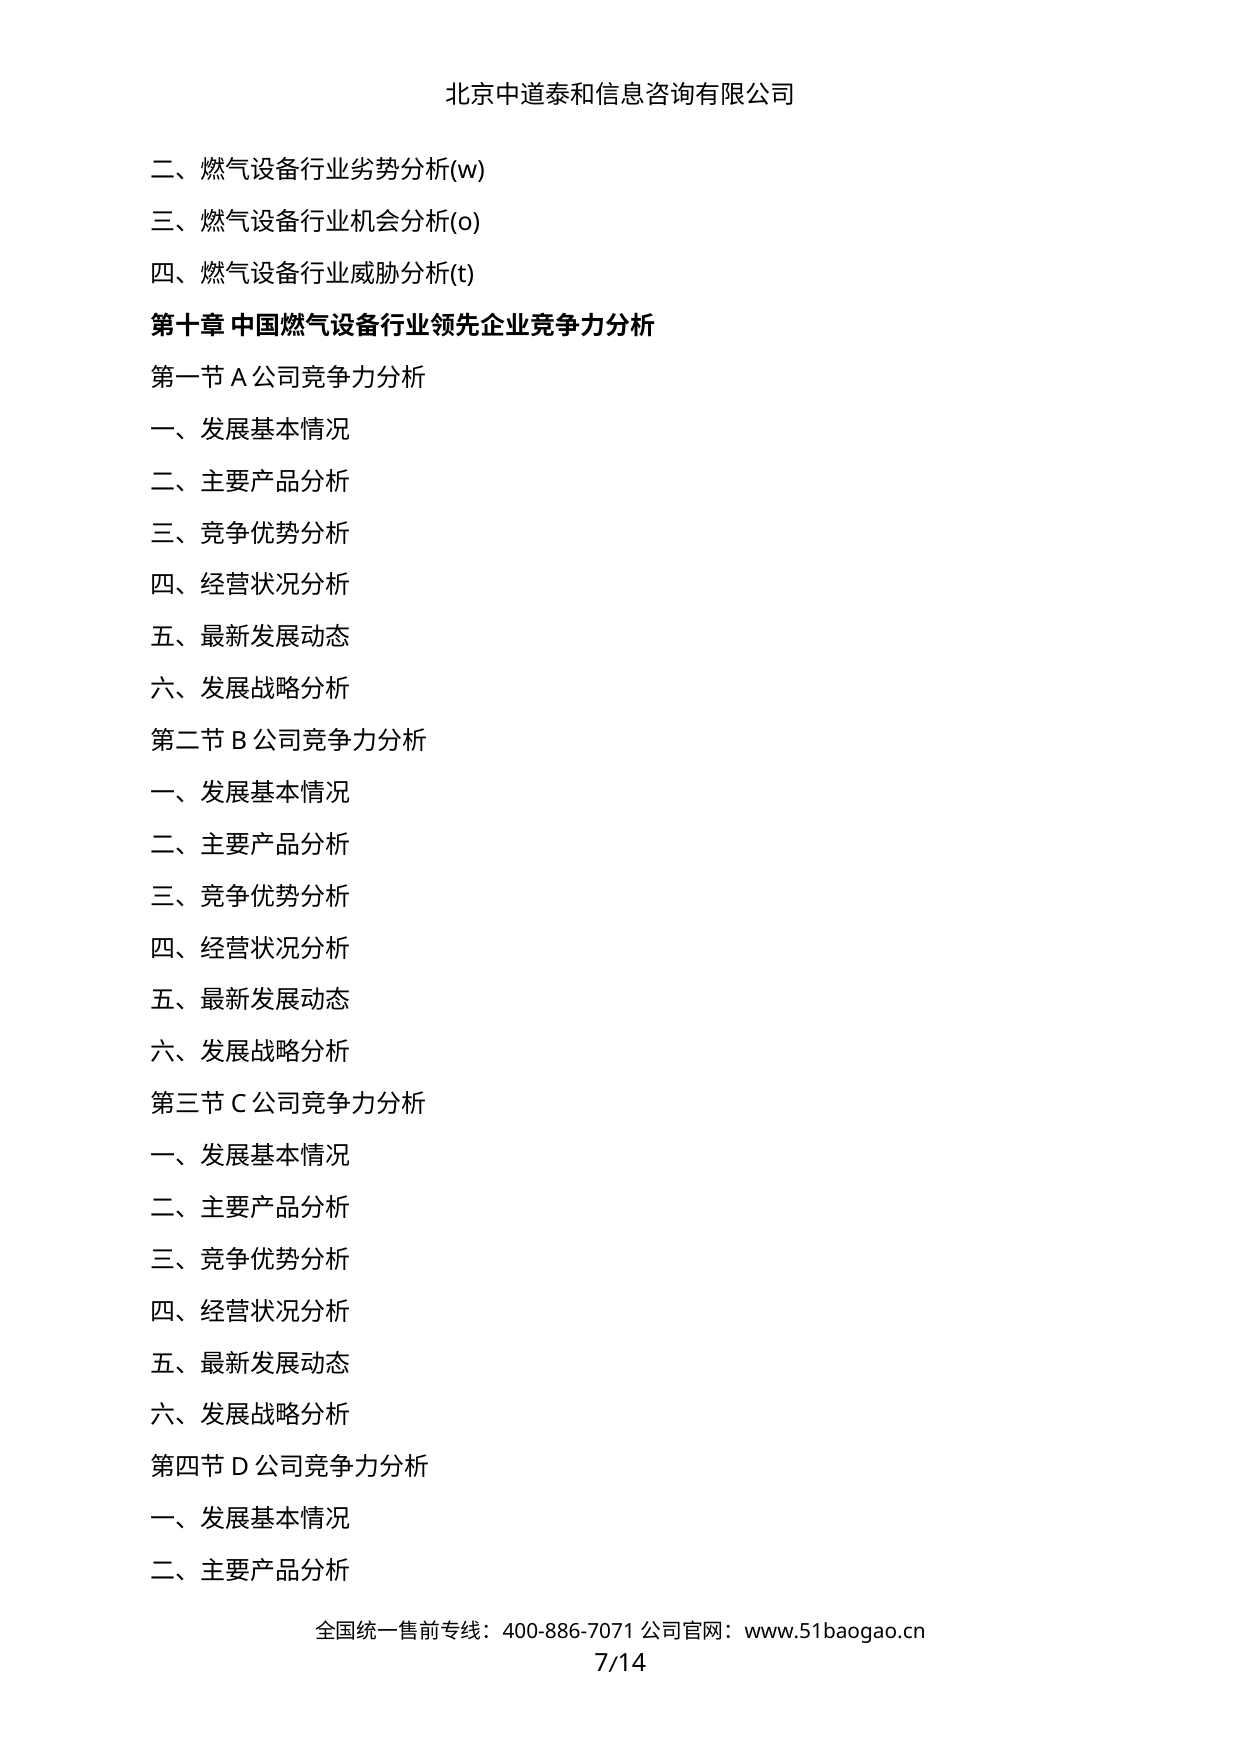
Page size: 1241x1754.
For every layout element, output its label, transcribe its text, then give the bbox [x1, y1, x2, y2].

text 四、燃气设备行业威胁分析(t) [150, 254, 1090, 290]
text 六、发展战略分析 [150, 669, 1090, 705]
text 第十章 中国燃气设备行业领先企业竞争力分析 [150, 306, 1090, 342]
text 第二节 B公司竞争力分析 [150, 721, 1090, 757]
text 五、最新发展动态 [150, 617, 1090, 653]
text 二、主要产品分析 [150, 461, 1090, 497]
text 第三节 C公司竞争力分析 [150, 1084, 1090, 1120]
text 第四节 D公司竞争力分析 [150, 1447, 1090, 1483]
text 第一节 A公司竞争力分析 [150, 357, 1090, 394]
text 一、发展基本情况 [150, 409, 1090, 446]
text 三、竞争优势分析 [150, 1239, 1090, 1276]
text 六、发展战略分析 [150, 1032, 1090, 1068]
text 五、最新发展动态 [150, 1343, 1090, 1379]
text 三、竞争优势分析 [150, 876, 1090, 912]
text 四、经营状况分析 [150, 928, 1090, 964]
text 二、主要产品分析 [150, 1551, 1090, 1587]
text 二、主要产品分析 [150, 824, 1090, 861]
text 一、发展基本情况 [150, 772, 1090, 809]
text 六、发展战略分析 [150, 1395, 1090, 1431]
text 五、最新发展动态 [150, 980, 1090, 1016]
text 二、燃气设备行业劣势分析(w) [150, 150, 1090, 186]
text 二、主要产品分析 [150, 1187, 1090, 1224]
text 三、燃气设备行业机会分析(o) [150, 202, 1090, 238]
text 一、发展基本情况 [150, 1136, 1090, 1172]
text 四、经营状况分析 [150, 1291, 1090, 1327]
text 四、经营状况分析 [150, 565, 1090, 601]
text 一、发展基本情况 [150, 1499, 1090, 1535]
text 三、竞争优势分析 [150, 513, 1090, 549]
